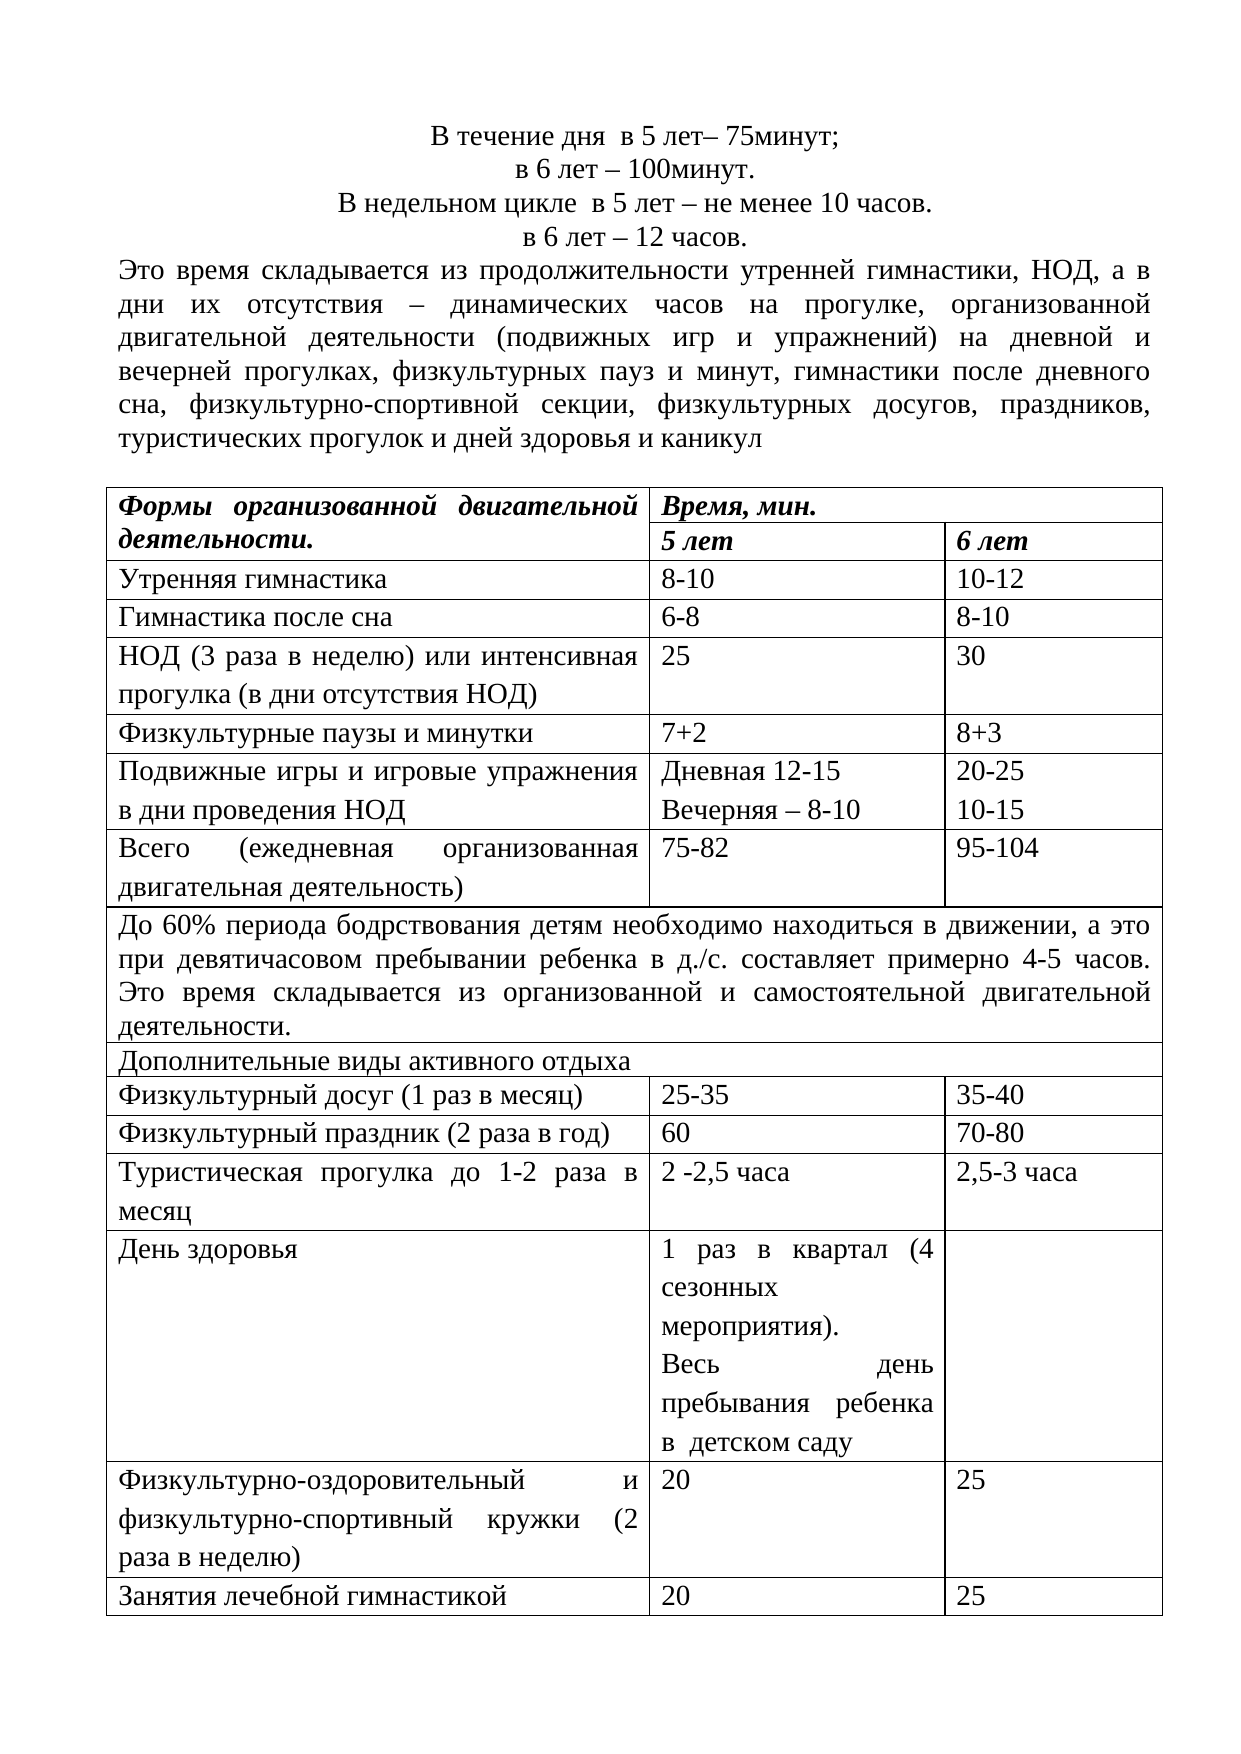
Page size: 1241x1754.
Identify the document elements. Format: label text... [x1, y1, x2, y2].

table_cell Физкультурные паузы и минутки [107, 715, 649, 752]
text Это время складывается из продолжительности утренней гимнастики, НОД, а в дни их отсутствия – динамических часов на прогулке, организованной двигательной деятельности (подвижных игр и упражнений) на дневной и вечерней прогулках, физкультурных пауз и минут, гимнастики после дневного сна, физкультурно-спортивной секции, физкультурных досугов, праздников, туристических прогулок и дней здоровья и каникул [118, 252, 1152, 453]
table_cell 25 [650, 638, 944, 714]
table_cell 8-10 [650, 561, 944, 598]
table_cell 70-80 [946, 1116, 1162, 1153]
table_cell Физкультурно-оздоровительный и физкультурно-спортивный кружки (2 раза в неделю) [107, 1462, 649, 1577]
table_cell Всего (ежедневная организованная двигательная деятельность) [107, 830, 649, 906]
table_cell Утренняя гимнастика [107, 561, 649, 598]
table_cell Туристическая прогулка до 1-2 раза в месяц [107, 1154, 649, 1230]
text в 6 лет – 100минут. [118, 152, 1152, 185]
table_cell 2 -2,5 часа [650, 1154, 944, 1230]
table_cell 10-12 [946, 561, 1162, 598]
table_cell 25 [946, 1462, 1162, 1577]
table_cell Подвижные игры и игровые упражнения в дни проведения НОД [107, 754, 649, 829]
table_cell 20-25 10-15 [946, 754, 1162, 829]
table_cell 95-104 [946, 830, 1162, 906]
table_cell Физкультурный праздник (2 раза в год) [107, 1116, 649, 1153]
table_cell 6-8 [650, 600, 944, 637]
table_cell 60 [650, 1116, 944, 1153]
table_cell 75-82 [650, 830, 944, 906]
table_cell До 60% периода бодрствования детям необходимо находиться в движении, а это при девятичасовом пребывании ребенка в д./с. составляет примерно 4-5 часов. Это время складывается из организованной и самостоятельной двигательной деятельности. [107, 908, 1162, 1042]
table_cell 7+2 [650, 715, 944, 752]
table_cell 5 лет [650, 523, 944, 560]
text В недельном цикле в 5 лет – не менее 10 часов. [118, 185, 1152, 219]
table_header Время, мин. [650, 488, 1162, 522]
table_cell 6 лет [946, 523, 1162, 560]
table_cell Дневная 12-15 Вечерняя – 8-10 [650, 754, 944, 829]
table_cell День здоровья [107, 1231, 649, 1461]
table_cell Дополнительные виды активного отдыха [107, 1043, 1162, 1076]
table_cell 25 [946, 1578, 1162, 1615]
table_cell 25-35 [650, 1077, 944, 1114]
table_cell Занятия лечебной гимнастикой [107, 1578, 649, 1615]
table_cell Физкультурный досуг (1 раз в месяц) [107, 1077, 649, 1114]
table_cell 2,5-3 часа [946, 1154, 1162, 1230]
text в 6 лет – 12 часов. [118, 219, 1152, 252]
text В течение дня в 5 лет– 75минут; [118, 118, 1152, 152]
table_cell 1 раз в квартал (4 сезонных мероприятия). Весь день пребывания ребенка в детском саду [650, 1231, 944, 1461]
table_cell НОД (3 раза в неделю) или интенсивная прогулка (в дни отсутствия НОД) [107, 638, 649, 714]
table_cell Гимнастика после сна [107, 600, 649, 637]
table_cell 8-10 [946, 600, 1162, 637]
table_cell [946, 1231, 1162, 1461]
table_cell 8+3 [946, 715, 1162, 752]
table_cell 30 [946, 638, 1162, 714]
table_cell 20 [650, 1462, 944, 1577]
table_cell 20 [650, 1578, 944, 1615]
table_cell 35-40 [946, 1077, 1162, 1114]
table_header Формы организованной двигательной деятельности. [107, 488, 649, 560]
